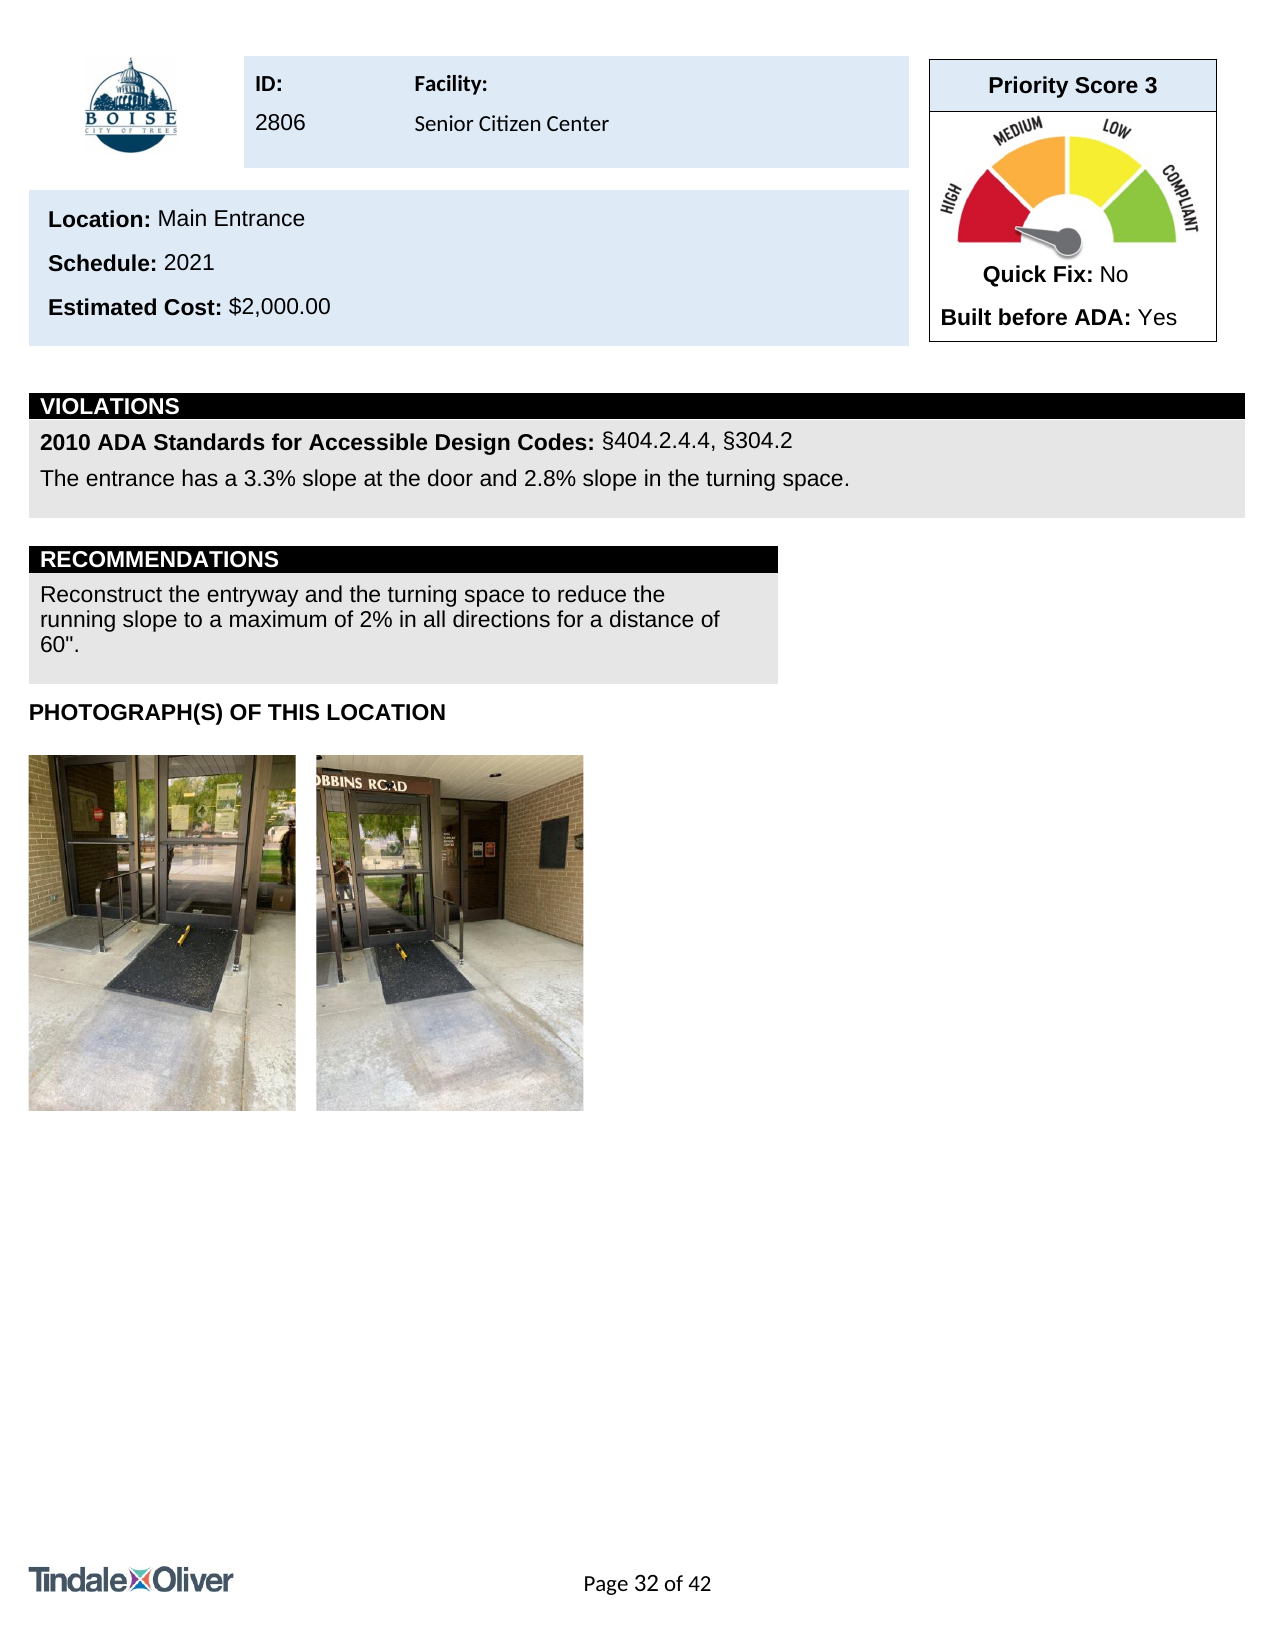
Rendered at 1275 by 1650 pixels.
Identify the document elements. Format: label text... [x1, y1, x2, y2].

table_header Facility: Senior Citizen Center [403, 56, 909, 168]
table_header Location: Main Entrance Schedule: 2021 Estimated Cost: $2,000.00 [29, 190, 909, 346]
table_header Priority Score 3 [930, 60, 1216, 111]
subtitle PHOTOGRAPH(S) OF THIS LOCATION [28, 699, 1246, 725]
table_cell 2010 ADA Standards for Accessible Design Codes: §404.2.4.4, §304.2 The entrance has a 3.3% slope at the door and 2.8% slope in the turning space. [29, 420, 1245, 518]
table_cell Reconstruct the entryway and the turning space to reduce the running slope to a maximum of 2% in all directions for a distance of 60". [29, 573, 778, 684]
picture [316, 755, 584, 1111]
table_header ID: 2806 [244, 56, 403, 168]
picture [84, 56, 178, 154]
table_header RECOMMENDATIONS [29, 546, 778, 573]
picture [938, 112, 1201, 261]
table_header [29, 56, 243, 168]
picture [28, 1566, 234, 1592]
table_cell Quick Fix: No Built before ADA: Yes [930, 112, 1216, 341]
picture [28, 755, 296, 1111]
table_header VIOLATIONS [29, 393, 1245, 419]
